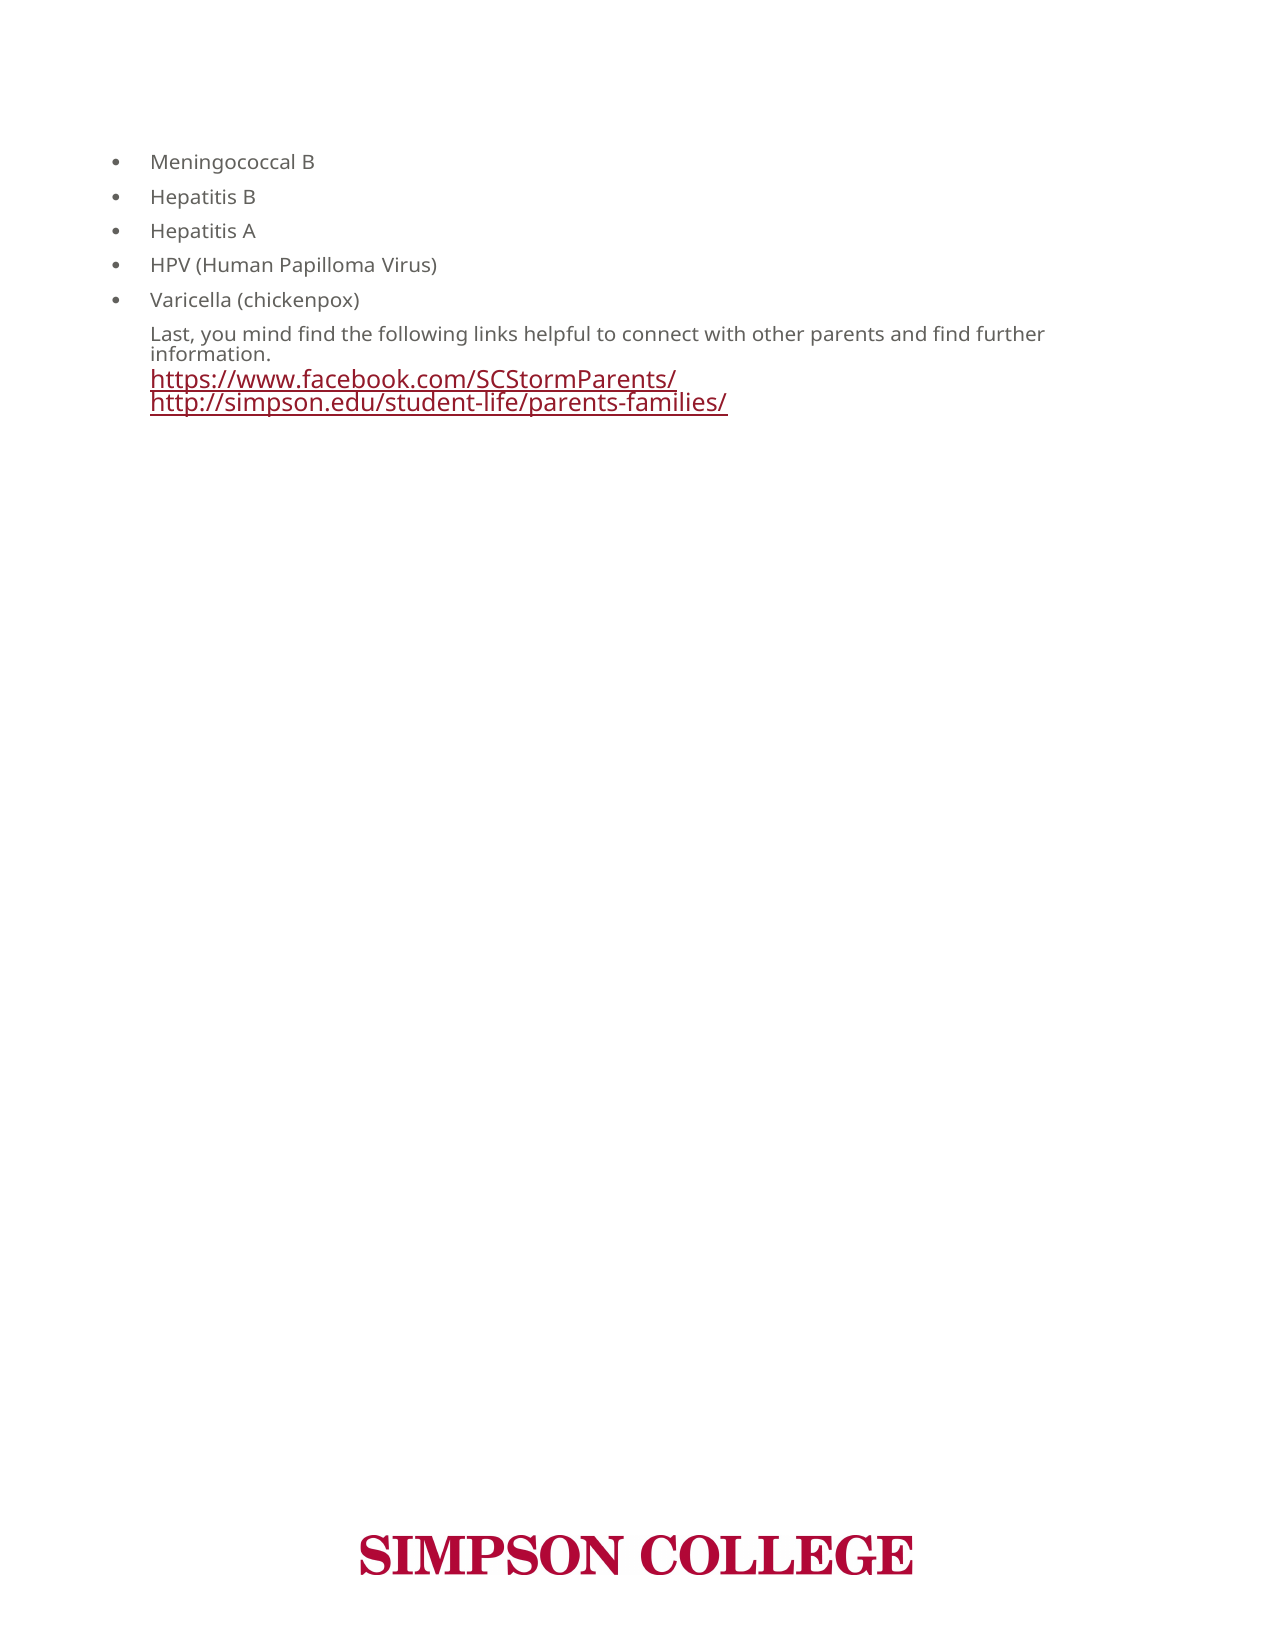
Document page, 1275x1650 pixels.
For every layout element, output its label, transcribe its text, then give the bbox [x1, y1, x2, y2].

list Hepatitis A [112, 217, 1129, 244]
list Hepatitis B [112, 183, 1129, 210]
list HPV (Human Papilloma Virus) [112, 252, 1129, 279]
text Last, you mind find the following links helpful to connect with other parents and find further information. [150, 324, 1129, 367]
list Meningococcal B [112, 148, 1129, 176]
picture [360, 1535, 913, 1575]
text https://www.facebook.com/SCStormParents/ http://simpson.edu/student-life/parents-families/ [150, 368, 774, 419]
list Varicella (chickenpox) [112, 286, 1129, 313]
